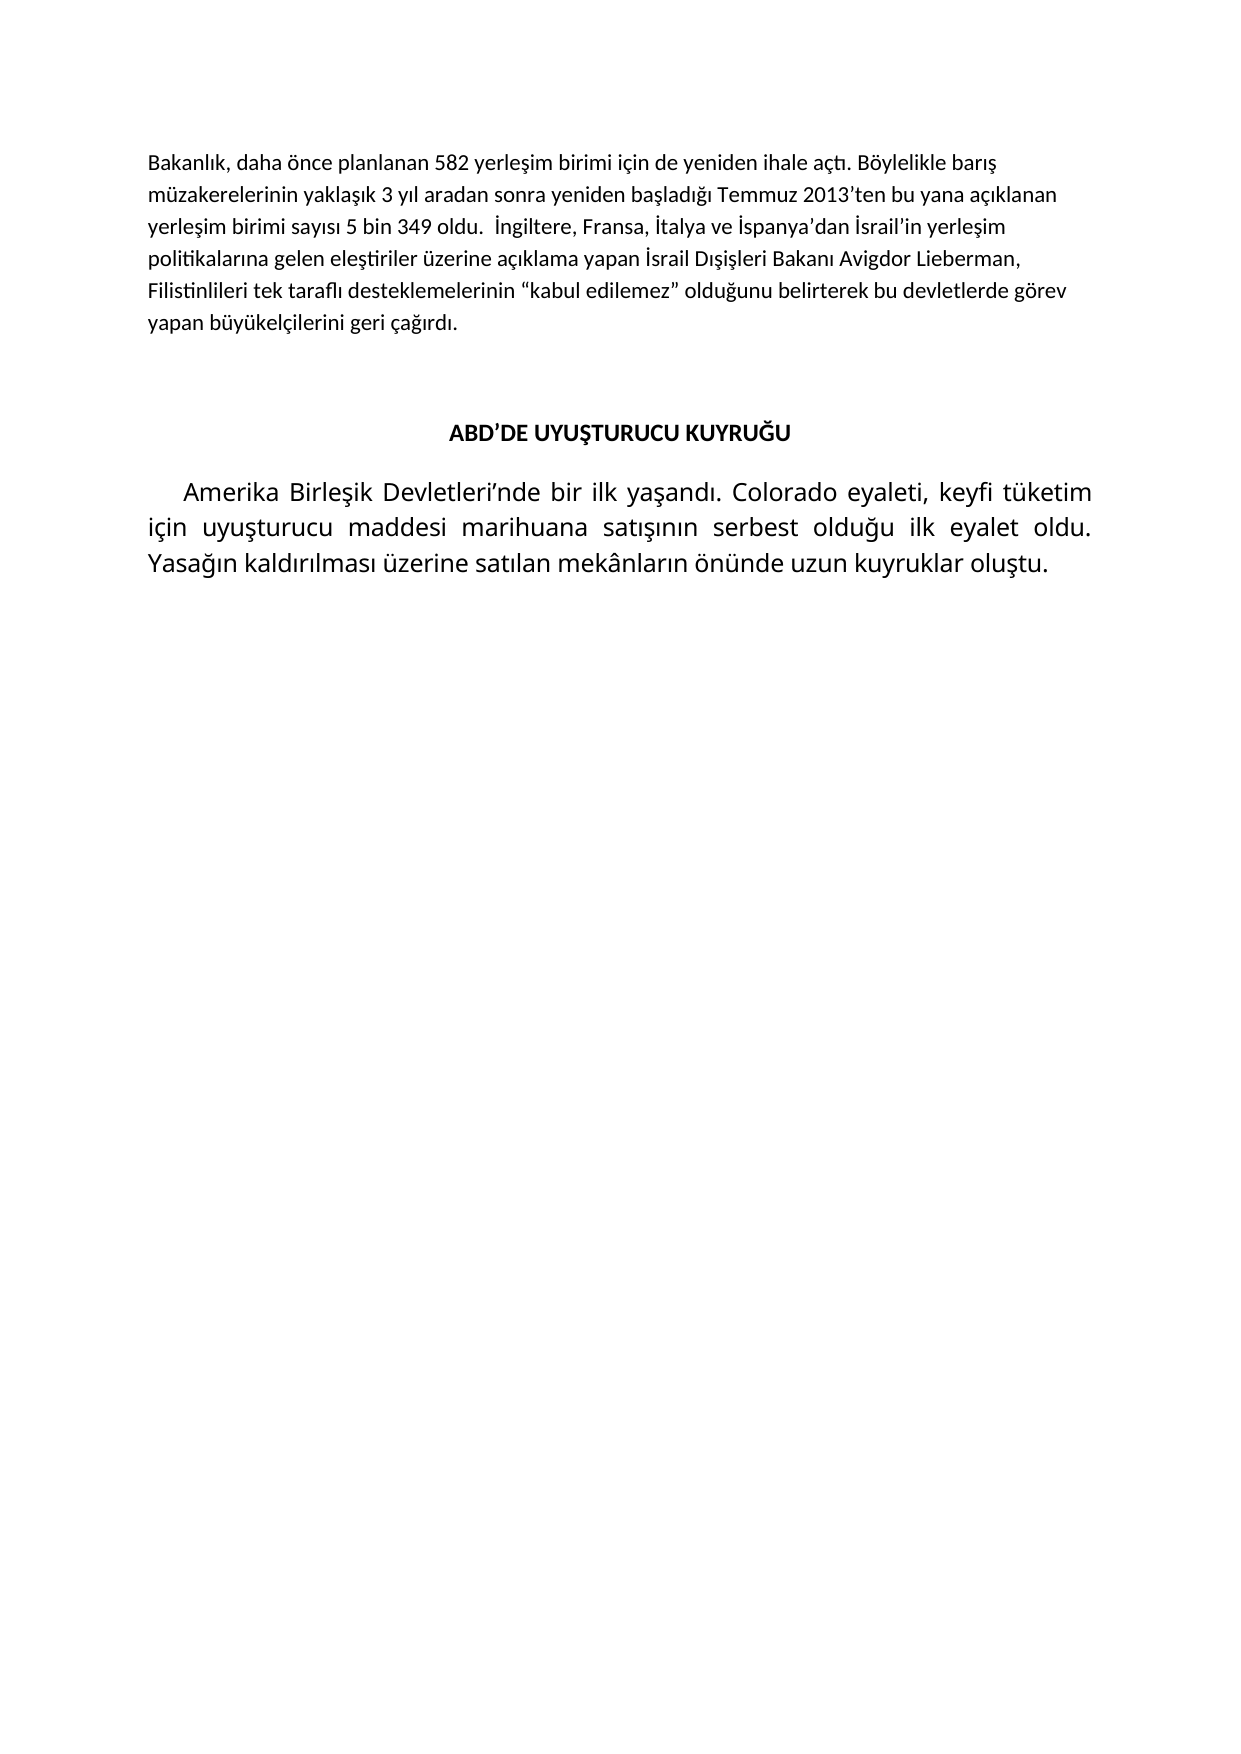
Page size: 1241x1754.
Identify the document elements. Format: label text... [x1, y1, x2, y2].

text ABD’DE UYUŞTURUCU KUYRUĞU [148, 417, 1093, 448]
text Bakanlık, daha önce planlanan 582 yerleşim birimi için de yeniden ihale açtı. Böylelikle barış müzakerelerinin yaklaşık 3 yıl aradan sonra yeniden başladığı Temmuz 2013’ten bu yana açıklanan yerleşim birimi sayısı 5 bin 349 oldu. İngiltere, Fransa, İtalya ve İspanya’dan İsrail’in yerleşim politikalarına gelen eleştiriler üzerine açıklama yapan İsrail Dışişleri Bakanı Avigdor Lieberman, Filistinlileri tek taraflı desteklemelerinin “kabul edilemez” olduğunu belirterek bu devletlerde görev yapan büyükelçilerini geri çağırdı. [148, 148, 1093, 337]
text Amerika Birleşik Devletleri’nde bir ilk yaşandı. Colorado eyaleti, keyfi tüketim için uyuşturucu maddesi marihuana satışının serbest olduğu ilk eyalet oldu. Yasağın kaldırılması üzerine satılan mekânların önünde uzun kuyruklar oluştu. [148, 473, 1093, 579]
